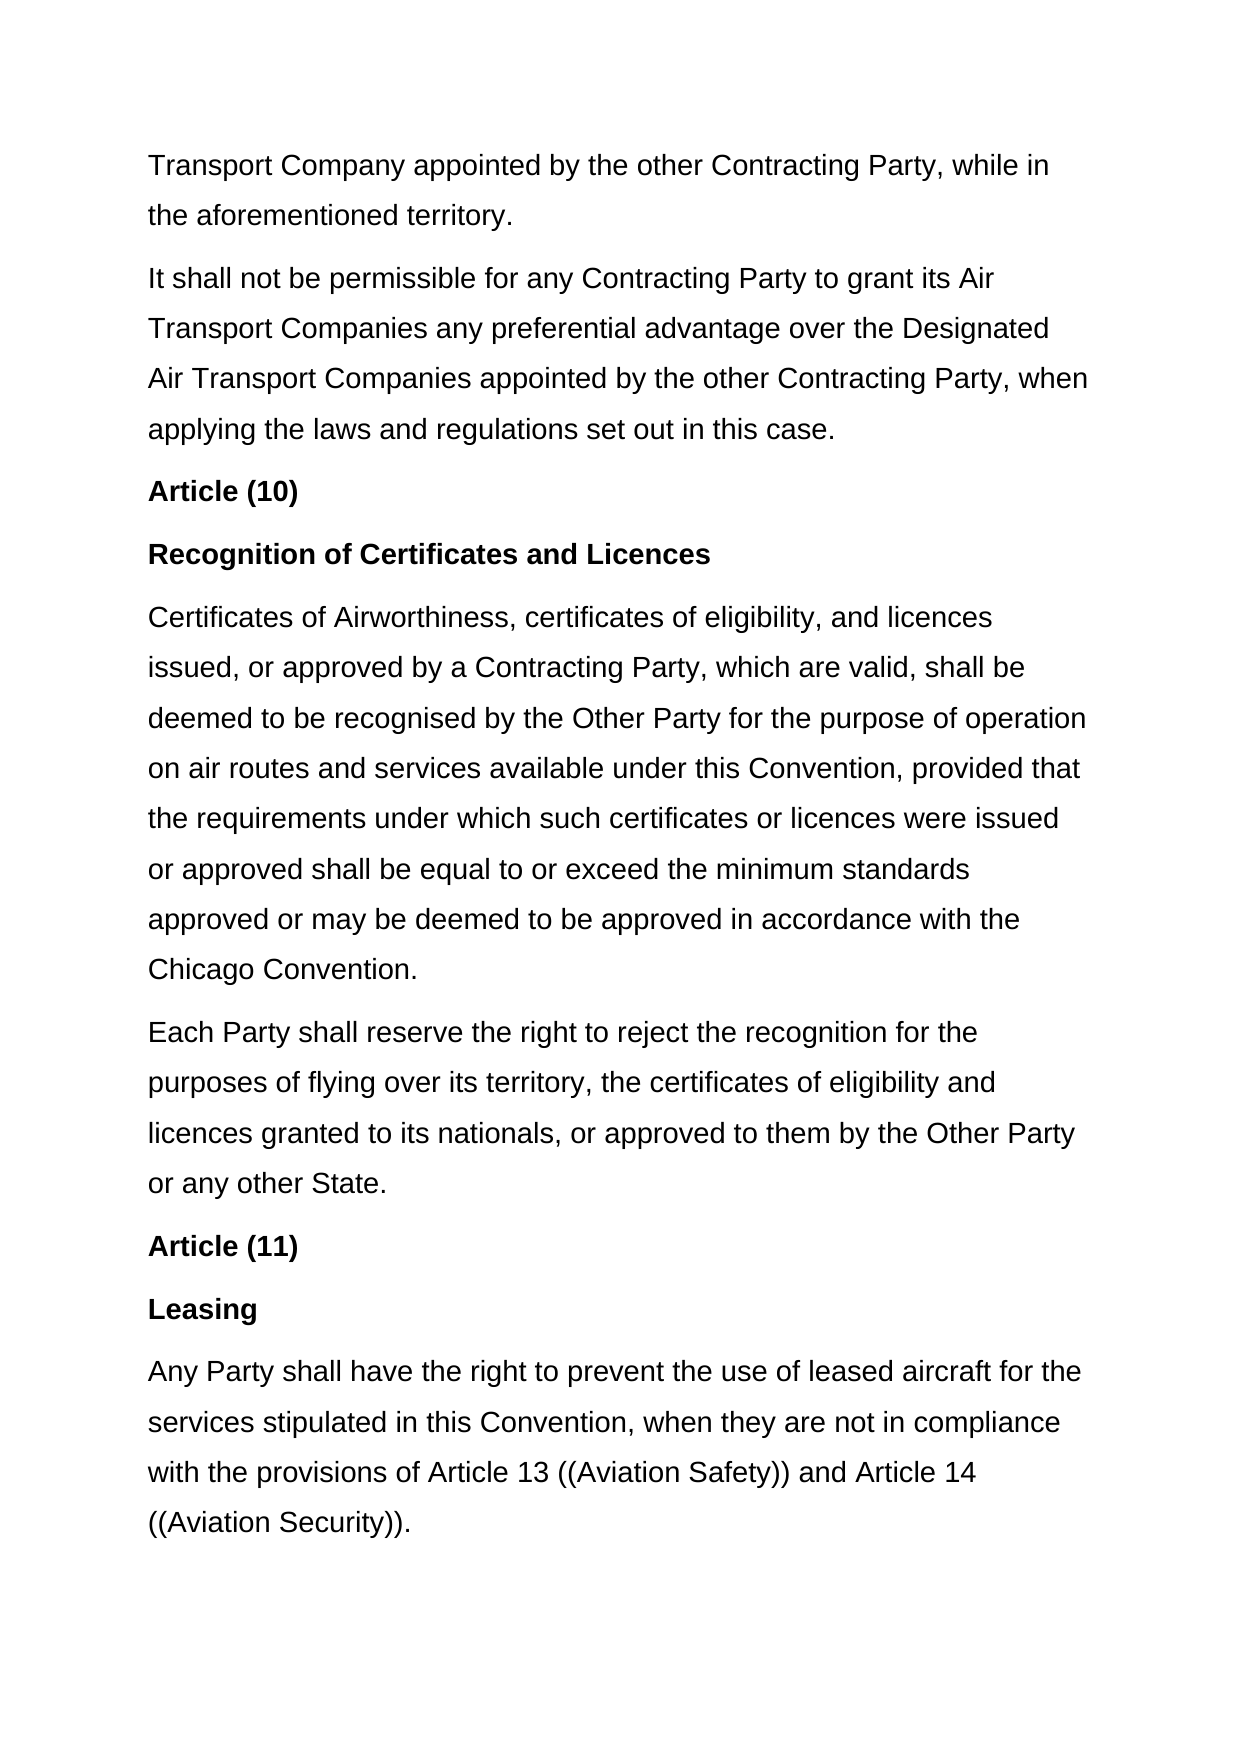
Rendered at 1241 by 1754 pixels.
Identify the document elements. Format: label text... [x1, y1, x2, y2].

text It shall not be permissible for any Contracting Party to grant its Air Transport Companies any preferential advantage over the Designated Air Transport Companies appointed by the other Contracting Party, when applying the laws and regulations set out in this case. [148, 261, 1093, 445]
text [148, 148, 1093, 231]
text Any Party shall have the right to prevent the use of leased aircraft for the services stipulated in this Convention, when they are not in compliance with the provisions of Article 13 ((Aviation Safety)) and Article 14 ((Aviation Security)). [148, 1354, 1093, 1539]
text Recognition of Certificates and Licences [148, 537, 1093, 571]
text Article (11) [148, 1229, 1093, 1262]
text Certificates of Airworthiness, certificates of eligibility, and licences issued, or approved by a Contracting Party, which are valid, shall be deemed to be recognised by the Other Party for the purpose of operation on air routes and services available under this Convention, provided that the requirements under which such certificates or licences were issued or approved shall be equal to or exceed the minimum standards approved or may be deemed to be approved in accordance with the Chicago Convention. [148, 600, 1093, 986]
text Article (10) [148, 474, 1093, 508]
text Each Party shall reserve the right to reject the recognition for the purposes of flying over its territory, the certificates of eligibility and licences granted to its nationals, or approved to them by the Other Party or any other State. [148, 1015, 1093, 1199]
text Leasing [148, 1292, 1093, 1325]
